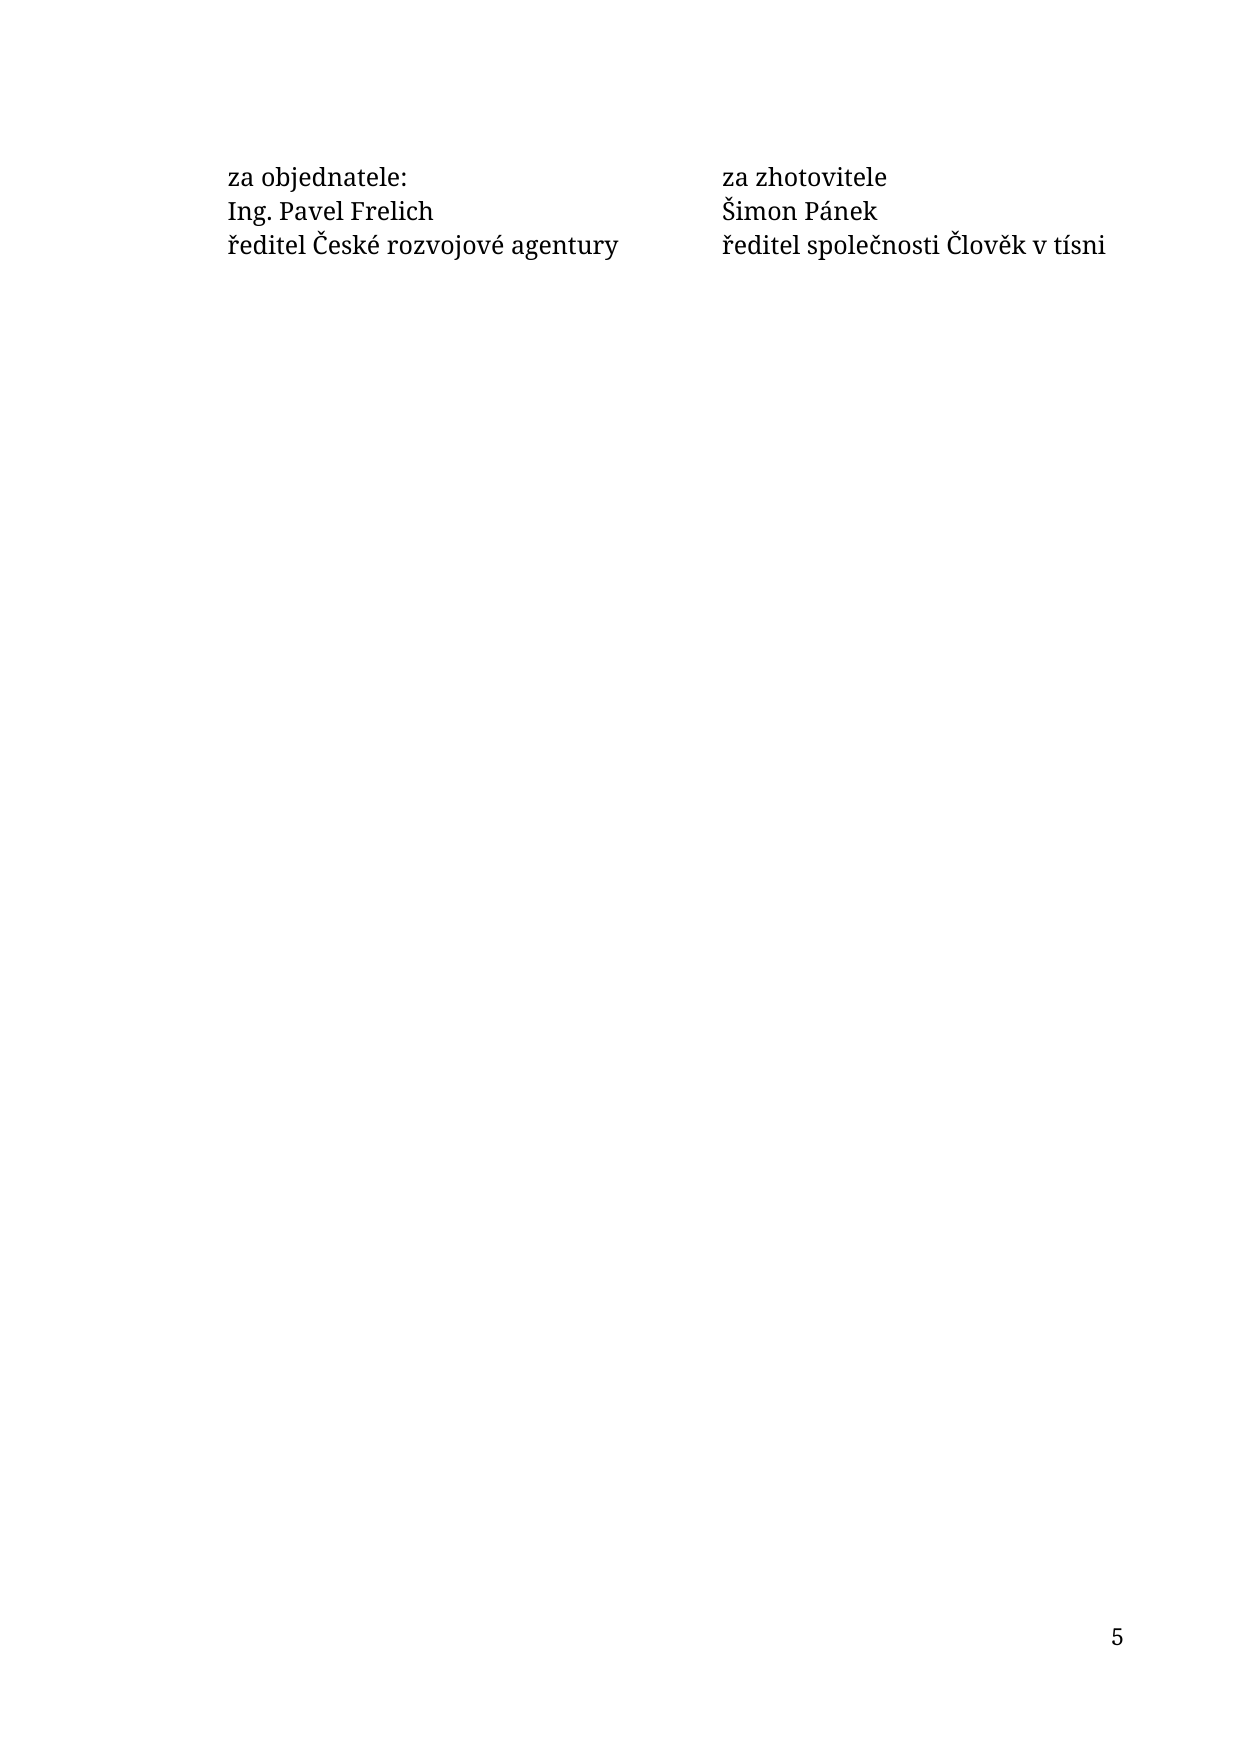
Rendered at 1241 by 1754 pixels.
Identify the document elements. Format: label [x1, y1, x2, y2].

table_header [220, 160, 714, 262]
table_header [715, 160, 1209, 262]
